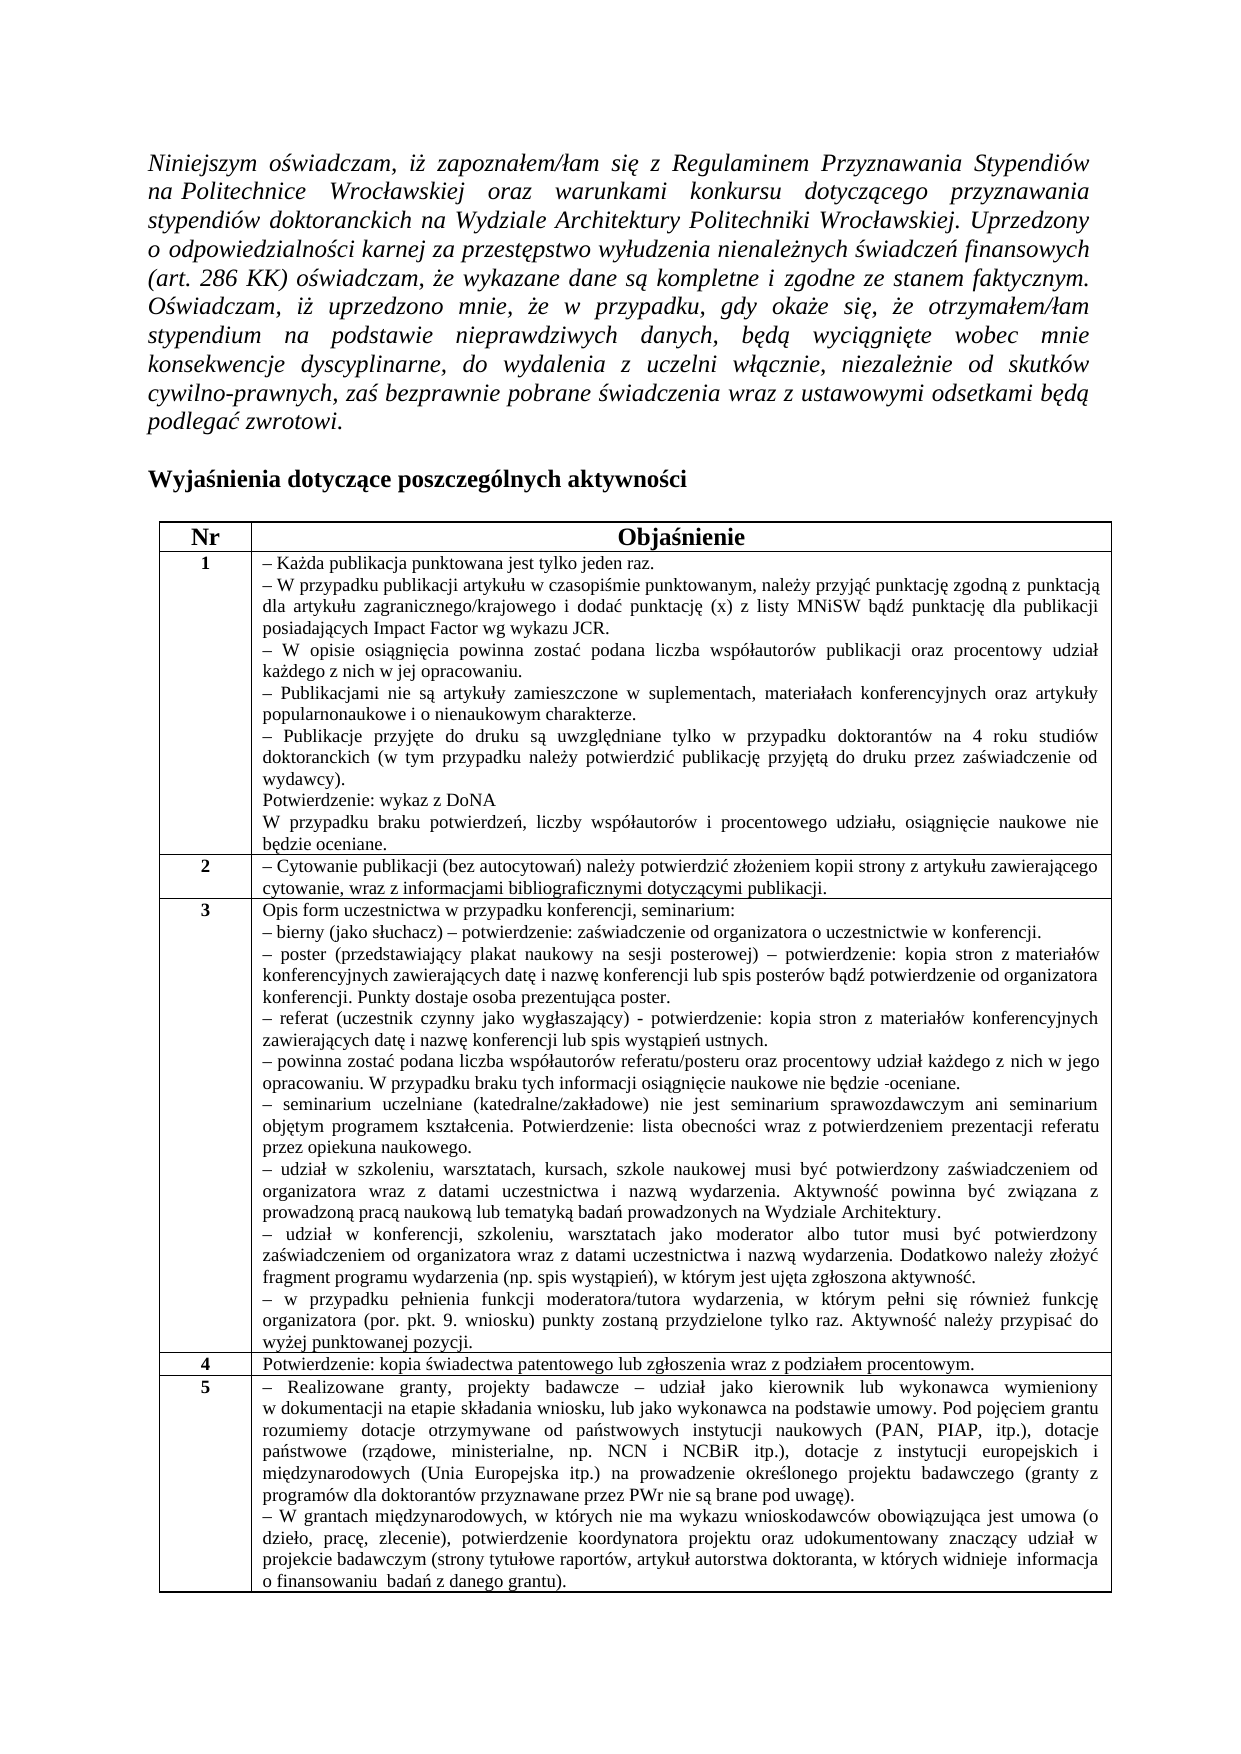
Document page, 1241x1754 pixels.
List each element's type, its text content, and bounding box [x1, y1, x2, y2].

table_cell – Cytowanie publikacji (bez autocytowań) należy potwierdzić złożeniem kopii strony z artykułu zawierającego cytowanie, wraz z informacjami bibliograficznymi dotyczącymi publikacji. [252, 855, 1111, 898]
table_cell 3 [160, 899, 251, 1352]
table_cell 4 [160, 1353, 251, 1375]
table_cell 1 [160, 552, 251, 854]
table_cell – Każda publikacja punktowana jest tylko jeden raz. – W przypadku publikacji artykułu w czasopiśmie punktowanym, należy przyjąć punktację zgodną z punktacją dla artykułu zagranicznego/krajowego i dodać punktację (x) z listy MNiSW bądź punktację dla publikacji posiadających Impact Factor wg wykazu JCR. – W opisie osiągnięcia powinna zostać podana liczba współautorów publikacji oraz procentowy udział każdego z nich w jej opracowaniu. – Publikacjami nie są artykuły zamieszczone w suplementach, materiałach konferencyjnych oraz artykuły popularnonaukowe i o nienaukowym charakterze. – Publikacje przyjęte do druku są uwzględniane tylko w przypadku doktorantów na 4 roku studiów doktoranckich (w tym przypadku należy potwierdzić publikację przyjętą do druku przez zaświadczenie od wydawcy). Potwierdzenie: wykaz z DoNA W przypadku braku potwierdzeń, liczby współautorów i procentowego udziału, osiągnięcie naukowe nie będzie oceniane. [252, 552, 1111, 854]
table_cell 2 [160, 855, 251, 898]
table_header Nr [160, 523, 251, 551]
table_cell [252, 1376, 1111, 1591]
table_header Objaśnienie [252, 523, 1111, 551]
table_cell 5 [160, 1376, 251, 1591]
table_cell Opis form uczestnictwa w przypadku konferencji, seminarium: – bierny (jako słuchacz) – potwierdzenie: zaświadczenie od organizatora o uczestnictwie w konferencji. – poster (przedstawiający plakat naukowy na sesji posterowej) – potwierdzenie: kopia stron z materiałów konferencyjnych zawierających datę i nazwę konferencji lub spis posterów bądź potwierdzenie od organizatora konferencji. Punkty dostaje osoba prezentująca poster. – referat (uczestnik czynny jako wygłaszający) - potwierdzenie: kopia stron z materiałów konferencyjnych zawierających datę i nazwę konferencji lub spis wystąpień ustnych. – powinna zostać podana liczba współautorów referatu/posteru oraz procentowy udział każdego z nich w jego opracowaniu. W przypadku braku tych informacji osiągnięcie naukowe nie będzie oceniane. – seminarium uczelniane (katedralne/zakładowe) nie jest seminarium sprawozdawczym ani seminarium objętym programem kształcenia. Potwierdzenie: lista obecności wraz z potwierdzeniem prezentacji referatu przez opiekuna naukowego. – udział w szkoleniu, warsztatach, kursach, szkole naukowej musi być potwierdzony zaświadczeniem od organizatora wraz z datami uczestnictwa i nazwą wydarzenia. Aktywność powinna być związana z prowadzoną pracą naukową lub tematyką badań prowadzonych na Wydziale Architektury. – udział w konferencji, szkoleniu, warsztatach jako moderator albo tutor musi być potwierdzony zaświadczeniem od organizatora wraz z datami uczestnictwa i nazwą wydarzenia. Dodatkowo należy złożyć fragment programu wydarzenia (np. spis wystąpień), w którym jest ujęta zgłoszona aktywność. – w przypadku pełnienia funkcji moderatora/tutora wydarzenia, w którym pełni się również funkcję organizatora (por. pkt. 9. wniosku) punkty zostaną przydzielone tylko raz. Aktywność należy przypisać do wyżej punktowanej pozycji. [252, 899, 1111, 1352]
text Niniejszym oświadczam, iż zapoznałem/łam się z Regulaminem Przyznawania Stypendiów na Politechnice Wrocławskiej oraz warunkami konkursu dotyczącego przyznawania stypendiów doktoranckich na Wydziale Architektury Politechniki Wrocławskiej. Uprzedzony o odpowiedzialności karnej za przestępstwo wyłudzenia nienależnych świadczeń finansowych (art. 286 KK) oświadczam, że wykazane dane są kompletne i zgodne ze stanem faktycznym. Oświadczam, iż uprzedzono mnie, że w przypadku, gdy okaże się, że otrzymałem/łam stypendium na podstawie nieprawdziwych danych, będą wyciągnięte wobec mnie konsekwencje dyscyplinarne, do wydalenia z uczelni włącznie, niezależnie od skutków cywilno-prawnych, zaś bezprawnie pobrane świadczenia wraz z ustawowymi odsetkami będą podlegać zwrotowi. [148, 148, 1093, 435]
table_cell Potwierdzenie: kopia świadectwa patentowego lub zgłoszenia wraz z podziałem procentowym. [252, 1353, 1111, 1375]
text Wyjaśnienia dotyczące poszczególnych aktywności [148, 464, 1093, 493]
